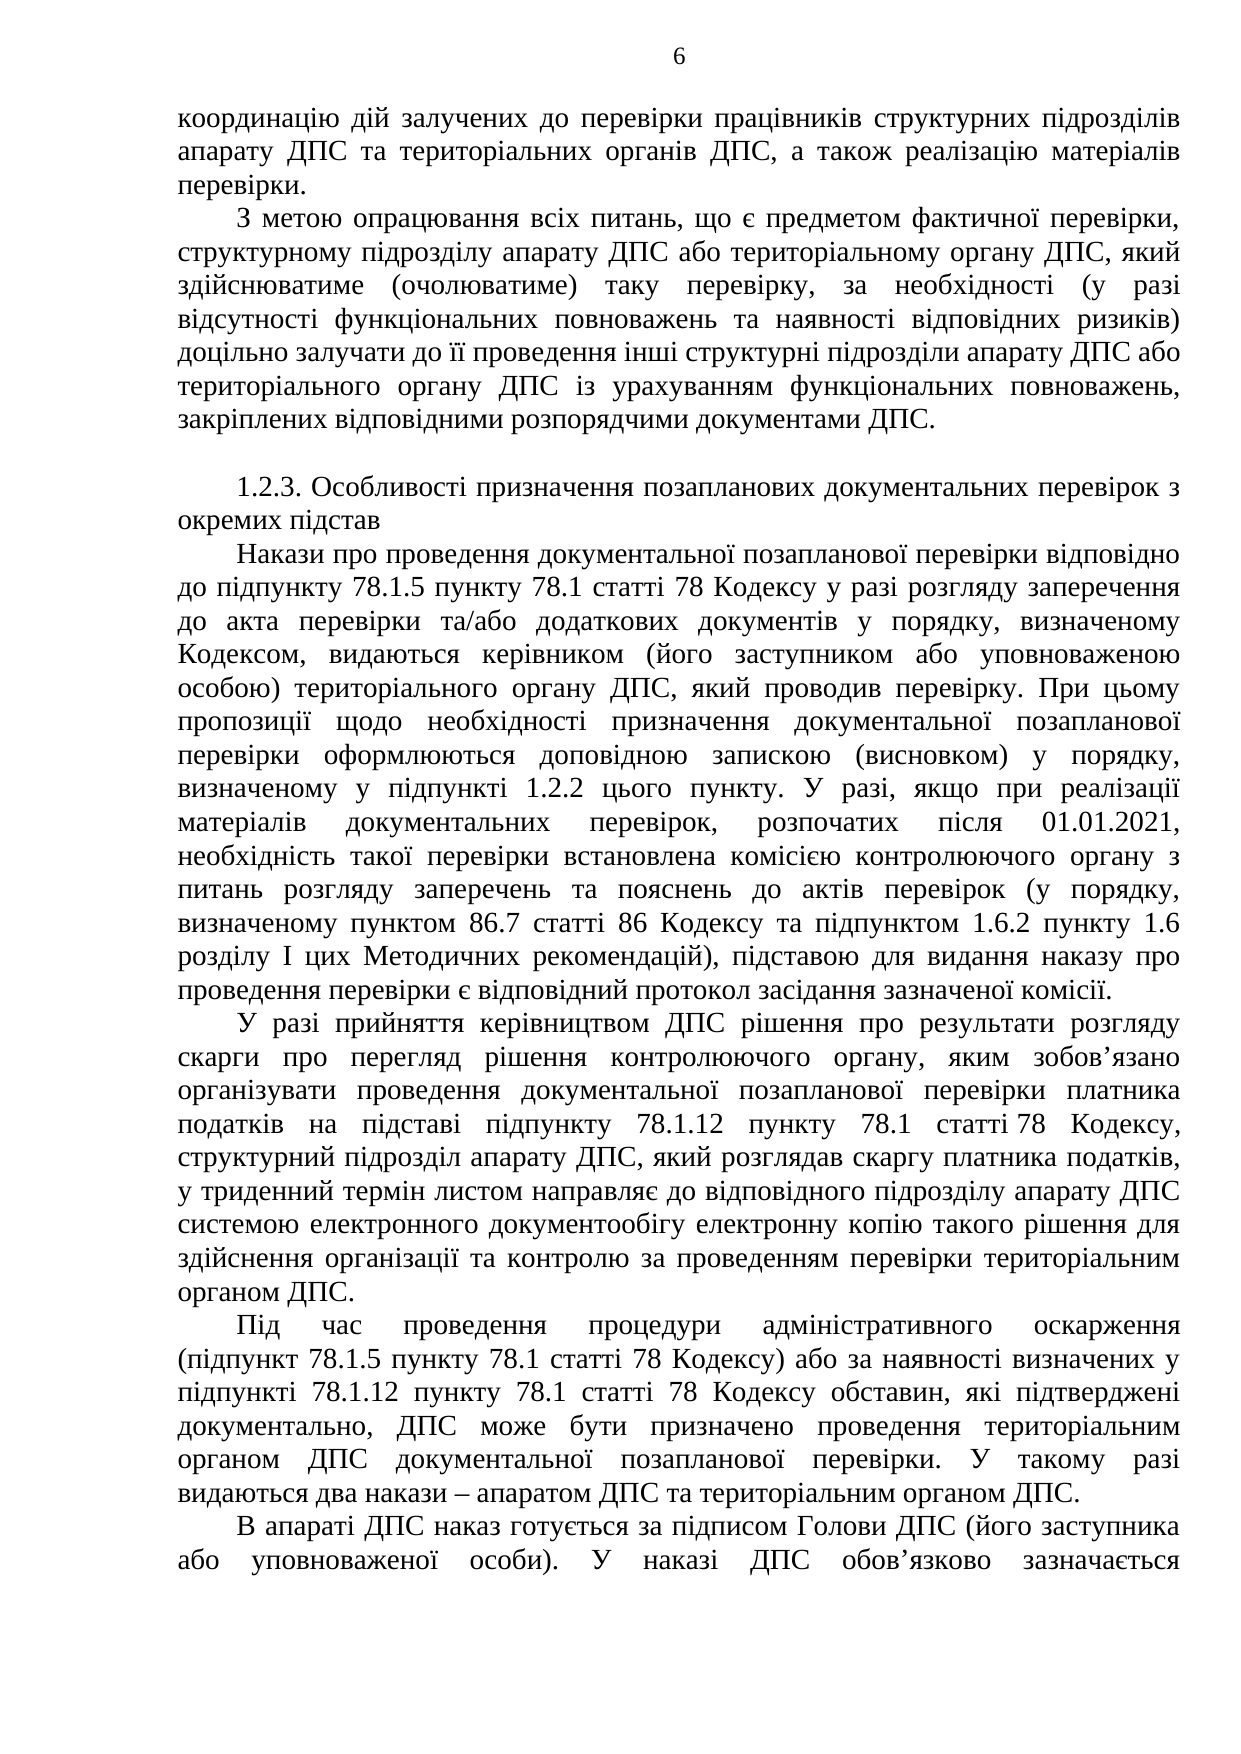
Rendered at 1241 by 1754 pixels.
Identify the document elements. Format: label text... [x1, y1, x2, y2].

text У разі прийняття керівництвом ДПС рішення про результати розгляду скарги про перегляд рішення контролюючого органу, яким зобов’язано організувати проведення документальної позапланової перевірки платника податків на підставі підпункту 78.1.12 пункту 78.1 статті 78 Кодексу, структурний підрозділ апарату ДПС, який розглядав скаргу платника податків, у триденний термін листом направляє до відповідного підрозділу апарату ДПС системою електронного документообігу електронну копію такого рішення для здійснення організації та контролю за проведенням перевірки територіальним органом ДПС. [177, 1005, 1181, 1307]
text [177, 100, 1181, 200]
text З метою опрацювання всіх питань, що є предметом фактичної перевірки, структурному підрозділу апарату ДПС або територіальному органу ДПС, який здійснюватиме (очолюватиме) таку перевірку, за необхідності (у разі відсутності функціональних повноважень та наявності відповідних ризиків) доцільно залучати до її проведення інші структурні підрозділи апарату ДПС або територіального органу ДПС із урахуванням функціональних повноважень, закріплених відповідними розпорядчими документами ДПС. [177, 200, 1181, 435]
text 1.2.3. Особливості призначення позапланових документальних перевірок з окремих підстав [177, 469, 1181, 536]
text Під час проведення процедури адміністративного оскарження (підпункт 78.1.5 пункту 78.1 статті 78 Кодексу) або за наявності визначених у підпункті 78.1.12 пункту 78.1 статті 78 Кодексу обставин, які підтверджені документально, ДПС може бути призначено проведення територіальним органом ДПС документальної позапланової перевірки. У такому разі видаються два накази – апаратом ДПС та територіальним органом ДПС. [177, 1307, 1181, 1508]
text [177, 1508, 1181, 1576]
text Накази про проведення документальної позапланової перевірки відповідно до підпункту 78.1.5 пункту 78.1 статті 78 Кодексу у разі розгляду заперечення до акта перевірки та/або додаткових документів у порядку, визначеному Кодексом, видаються керівником (його заступником або уповноваженою особою) територіального органу ДПС, який проводив перевірку. При цьому пропозиції щодо необхідності призначення документальної позапланової перевірки оформлюються доповідною запискою (висновком) у порядку, визначеному у підпункті 1.2.2 цього пункту. У разі, якщо при реалізації матеріалів документальних перевірок, розпочатих після 01.01.2021, необхідність такої перевірки встановлена комісією контролюючого органу з питань розгляду заперечень та пояснень до актів перевірок (у порядку, визначеному пунктом 86.7 статті 86 Кодексу та підпунктом 1.6.2 пункту 1.6 розділу І цих Методичних рекомендацій), підставою для видання наказу про проведення перевірки є відповідний протокол засідання зазначеної комісії. [177, 536, 1181, 1005]
